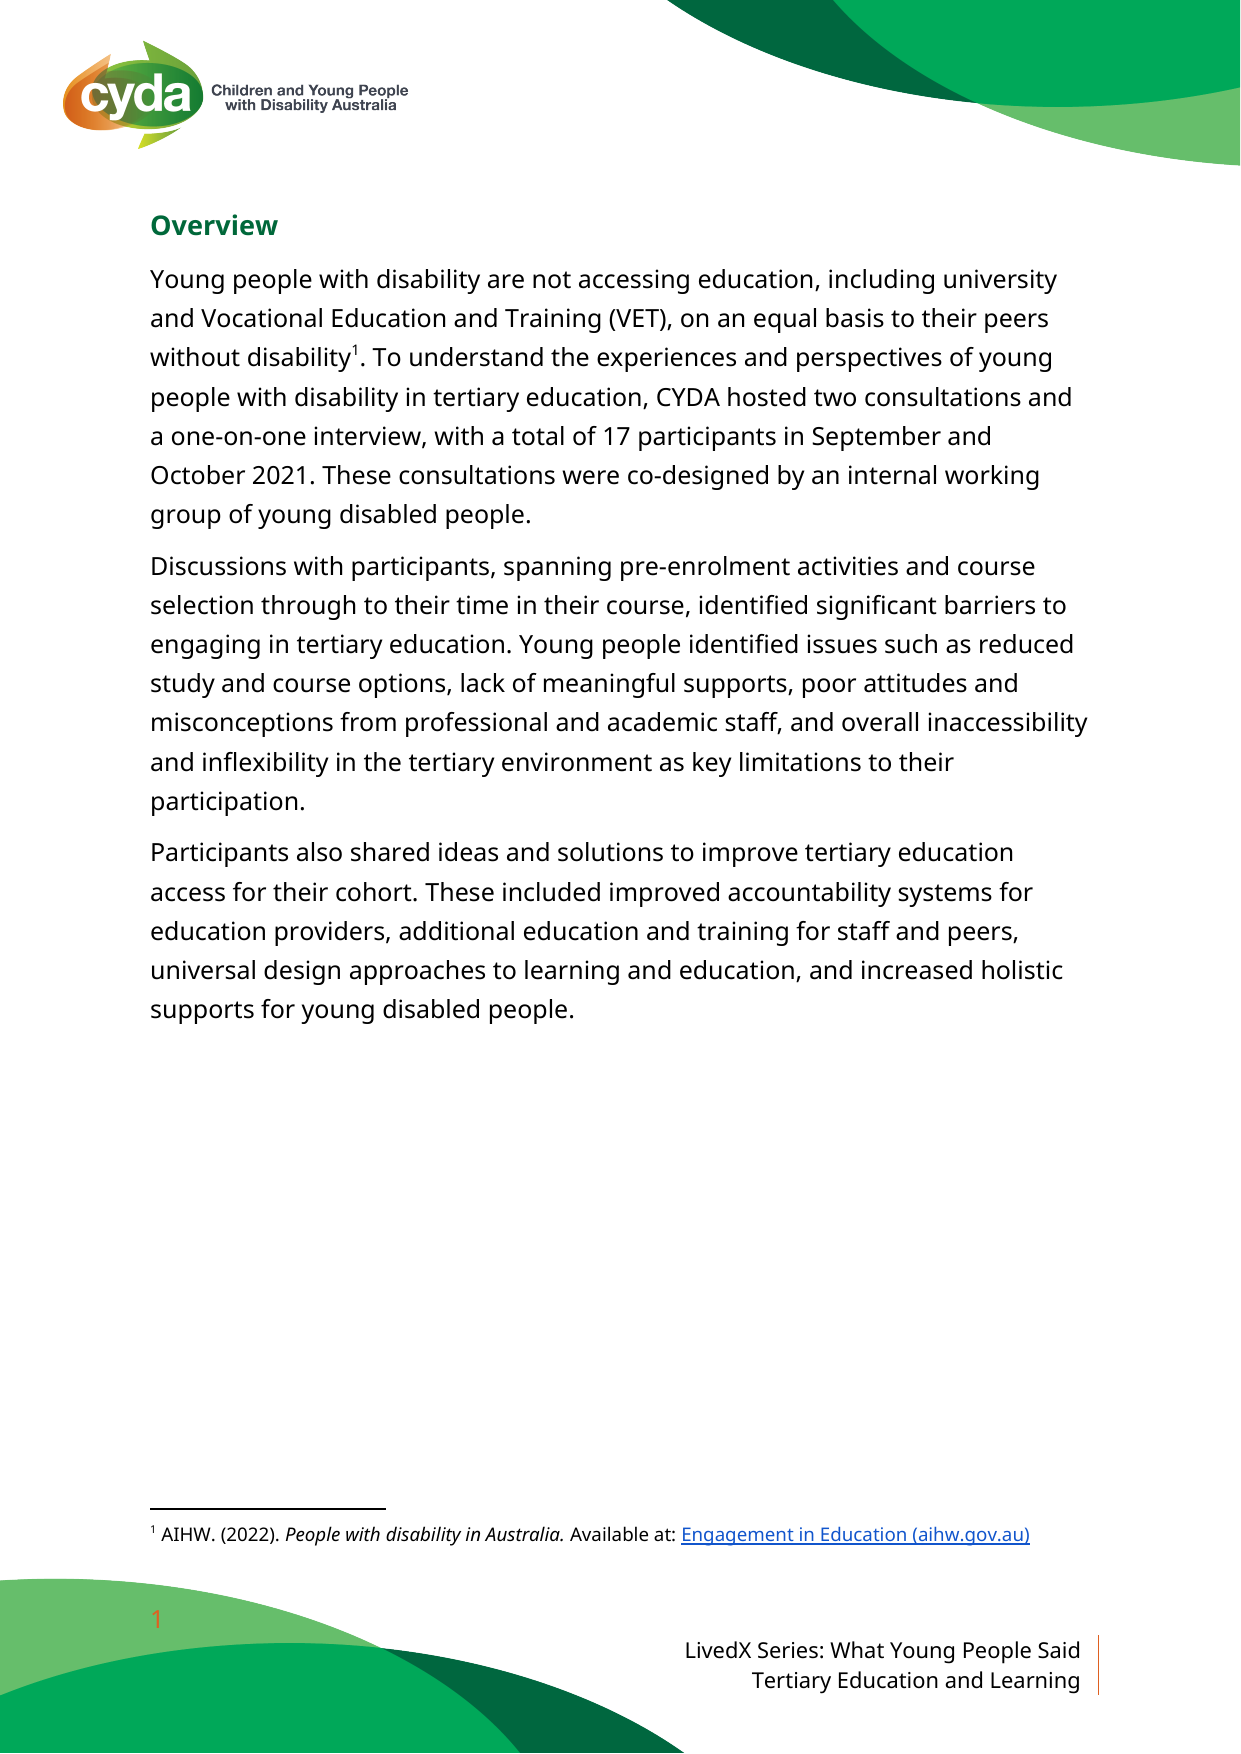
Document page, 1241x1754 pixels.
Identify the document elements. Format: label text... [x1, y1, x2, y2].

picture [0, 0, 1241, 1753]
subtitle Overview [150, 207, 1090, 244]
text Young people with disability are not accessing education, including university and Vocational Education and Training (VET), on an equal basis to their peers without disability. To understand the experiences and perspectives of young people with disability in tertiary education, CYDA hosted two consultations and a one-on-one interview, with a total of 17 participants in September and October 2021. These consultations were co-designed by an internal working group of young disabled people. [150, 262, 1090, 531]
text Discussions with participants, spanning pre-enrolment activities and course selection through to their time in their course, identified significant barriers to engaging in tertiary education. Young people identified issues such as reduced study and course options, lack of meaningful supports, poor attitudes and misconceptions from professional and academic staff, and overall inaccessibility and inflexibility in the tertiary environment as key limitations to their participation. [150, 548, 1090, 817]
text Participants also shared ideas and solutions to improve tertiary education access for their cohort. These included improved accountability systems for education providers, additional education and training for staff and peers, universal design approaches to learning and education, and increased holistic supports for young disabled people. [150, 835, 1090, 1026]
